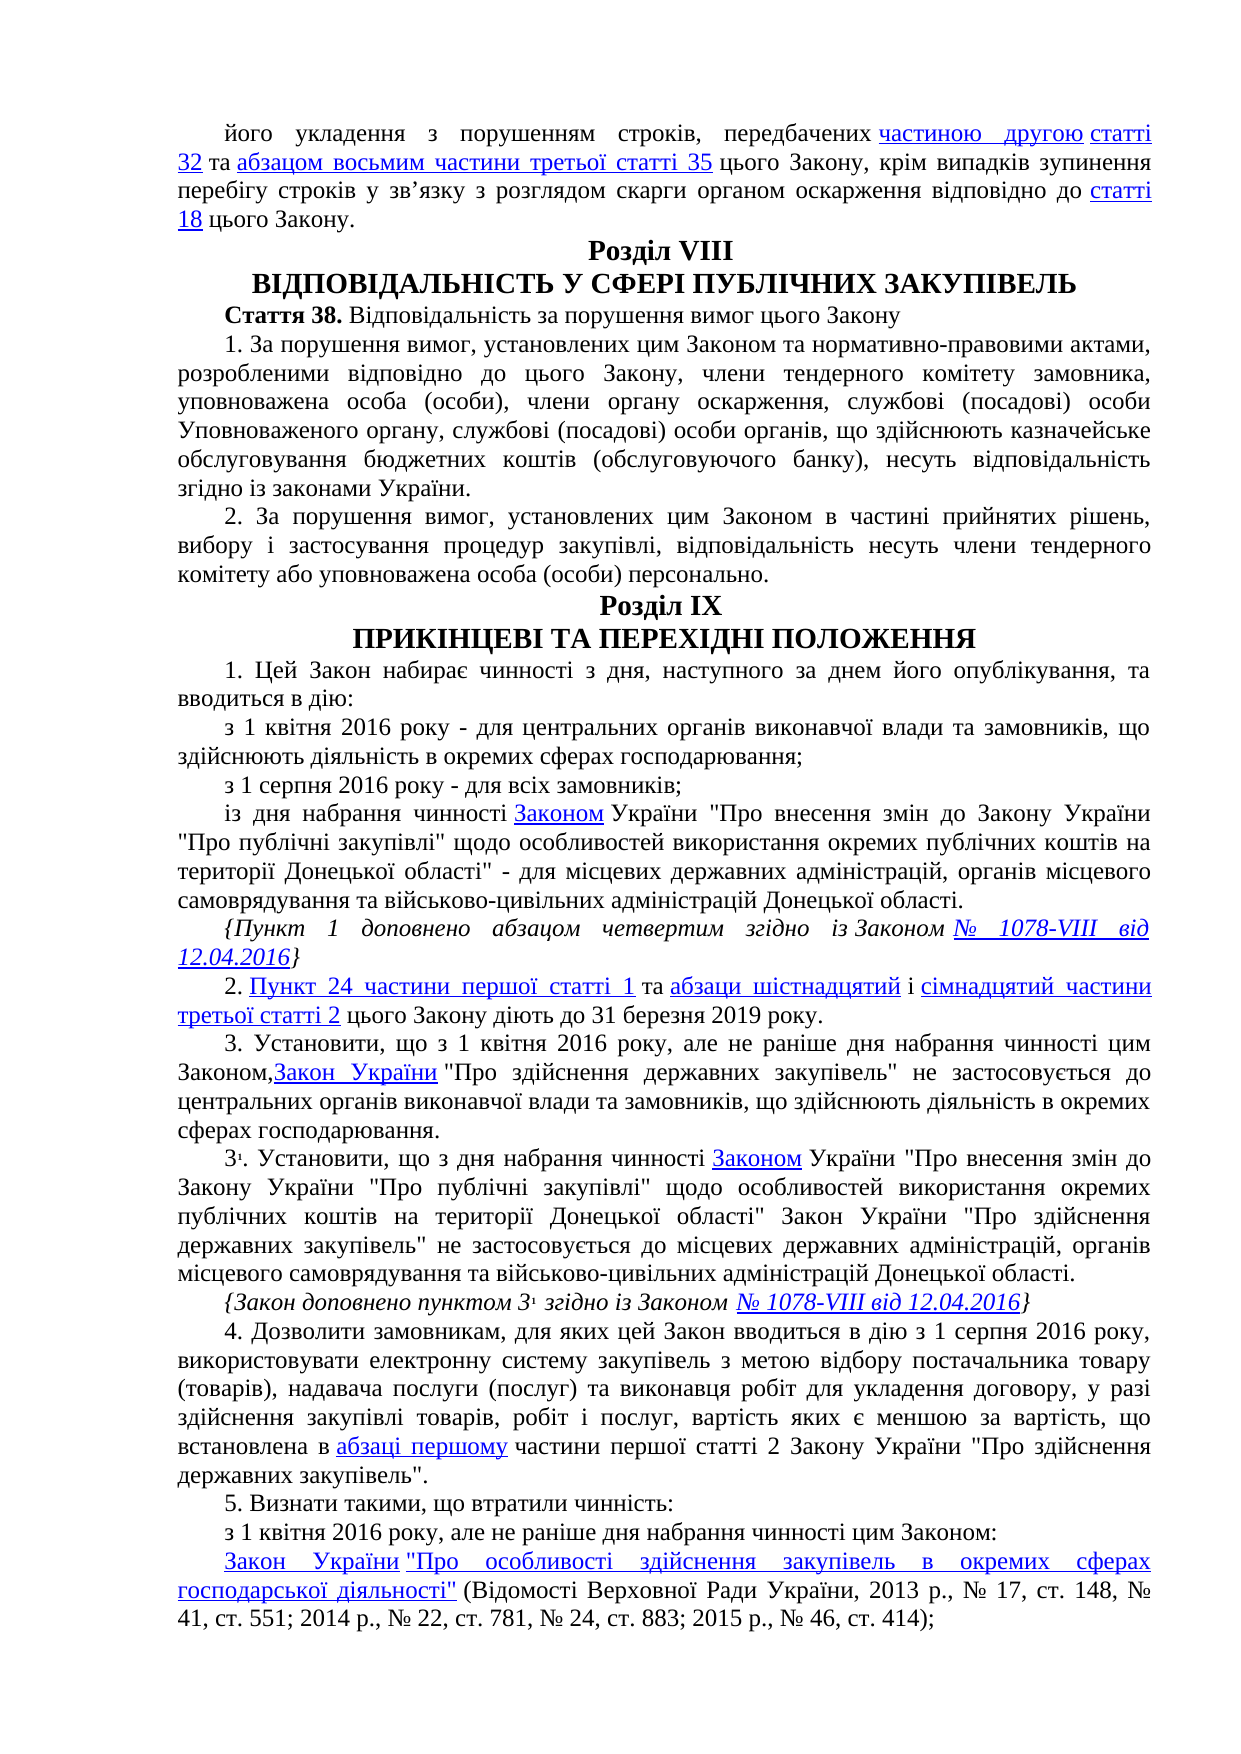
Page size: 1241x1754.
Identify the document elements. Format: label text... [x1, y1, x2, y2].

text {Пункт 1 доповнено абзацом четвертим згідно із Законом № 1078-VIII від 12.04.2016} [177, 913, 1152, 971]
text 4. Дозволити замовникам, для яких цей Закон вводиться в дію з 1 серпня 2016 року, використовувати електронну систему закупівель з метою відбору постачальника товару (товарів), надавача послуги (послуг) та виконавця робіт для укладення договору, у разі здійснення закупівлі товарів, робіт і послуг, вартість яких є меншою за вартість, що встановлена в абзаці першому частини першої статті 2 Закону України "Про здійснення державних закупівель". [177, 1316, 1152, 1488]
text {Закон доповнено пунктом 3-1 згідно із Законом № 1078-VIII від 12.04.2016} [177, 1287, 1152, 1316]
text 2. Пункт 24 частини першої статті 1 та абзаци шістнадцятий і сімнадцятий частини третьої статті 2 цього Закону діють до 31 березня 2019 року. [177, 971, 1152, 1028]
text з 1 квітня 2016 року - для центральних органів виконавчої влади та замовників, що здійснюють діяльність в окремих сферах господарювання; [177, 712, 1152, 770]
text Розділ IX ПРИКІНЦЕВІ ТА ПЕРЕХІДНІ ПОЛОЖЕННЯ [224, 588, 1105, 655]
text 1. Цей Закон набирає чинності з дня, наступного за днем його опублікування, та вводиться в дію: [177, 655, 1152, 712]
text Розділ VIII ВІДПОВІДАЛЬНІСТЬ У СФЕРІ ПУБЛІЧНИХ ЗАКУПІВЕЛЬ [224, 233, 1105, 300]
text з 1 квітня 2016 року, але не раніше дня набрання чинності цим Законом: [177, 1517, 1152, 1546]
text Стаття 38. Відповідальність за порушення вимог цього Закону [177, 300, 1152, 329]
text 2. За порушення вимог, установлених цим Законом в частині прийнятих рішень, вибору і застосування процедур закупівлі, відповідальність несуть члени тендерного комітету або уповноважена особа (особи) персонально. [177, 501, 1152, 588]
text його укладення з порушенням строків, передбачених частиною другою статті 32 та абзацом восьмим частини третьої статті 35 цього Закону, крім випадків зупинення перебігу строків у зв’язку з розглядом скарги органом оскарження відповідно до статті 18 цього Закону. [177, 118, 1152, 233]
text із дня набрання чинності Законом України "Про внесення змін до Закону України "Про публічні закупівлі" щодо особливостей використання окремих публічних коштів на території Донецької області" - для місцевих державних адміністрацій, органів місцевого самоврядування та військово-цивільних адміністрацій Донецької області. [177, 798, 1152, 913]
text 5. Визнати такими, що втратили чинність: [177, 1488, 1152, 1517]
text з 1 серпня 2016 року - для всіх замовників; [177, 770, 1152, 798]
text 3. Установити, що з 1 квітня 2016 року, але не раніше дня набрання чинності цим Законом,Закон України "Про здійснення державних закупівель" не застосовується до центральних органів виконавчої влади та замовників, що здійснюють діяльність в окремих сферах господарювання. [177, 1028, 1152, 1143]
text 3-1. Установити, що з дня набрання чинності Законом України "Про внесення змін до Закону України "Про публічні закупівлі" щодо особливостей використання окремих публічних коштів на території Донецької області" Закон України "Про здійснення державних закупівель" не застосовується до місцевих державних адміністрацій, органів місцевого самоврядування та військово-цивільних адміністрацій Донецької області. [177, 1143, 1152, 1287]
text 1. За порушення вимог, установлених цим Законом та нормативно-правовими актами, розробленими відповідно до цього Закону, члени тендерного комітету замовника, уповноважена особа (особи), члени органу оскарження, службові (посадові) особи Уповноваженого органу, службові (посадові) особи органів, що здійснюють казначейське обслуговування бюджетних коштів (обслуговуючого банку), несуть відповідальність згідно із законами України. [177, 329, 1152, 501]
text Закон України "Про особливості здійснення закупівель в окремих сферах господарської діяльності" (Відомості Верховної Ради України, 2013 р., № 17, ст. 148, № 41, ст. 551; 2014 р., № 22, ст. 781, № 24, ст. 883; 2015 р., № 46, ст. 414); [177, 1546, 1152, 1632]
